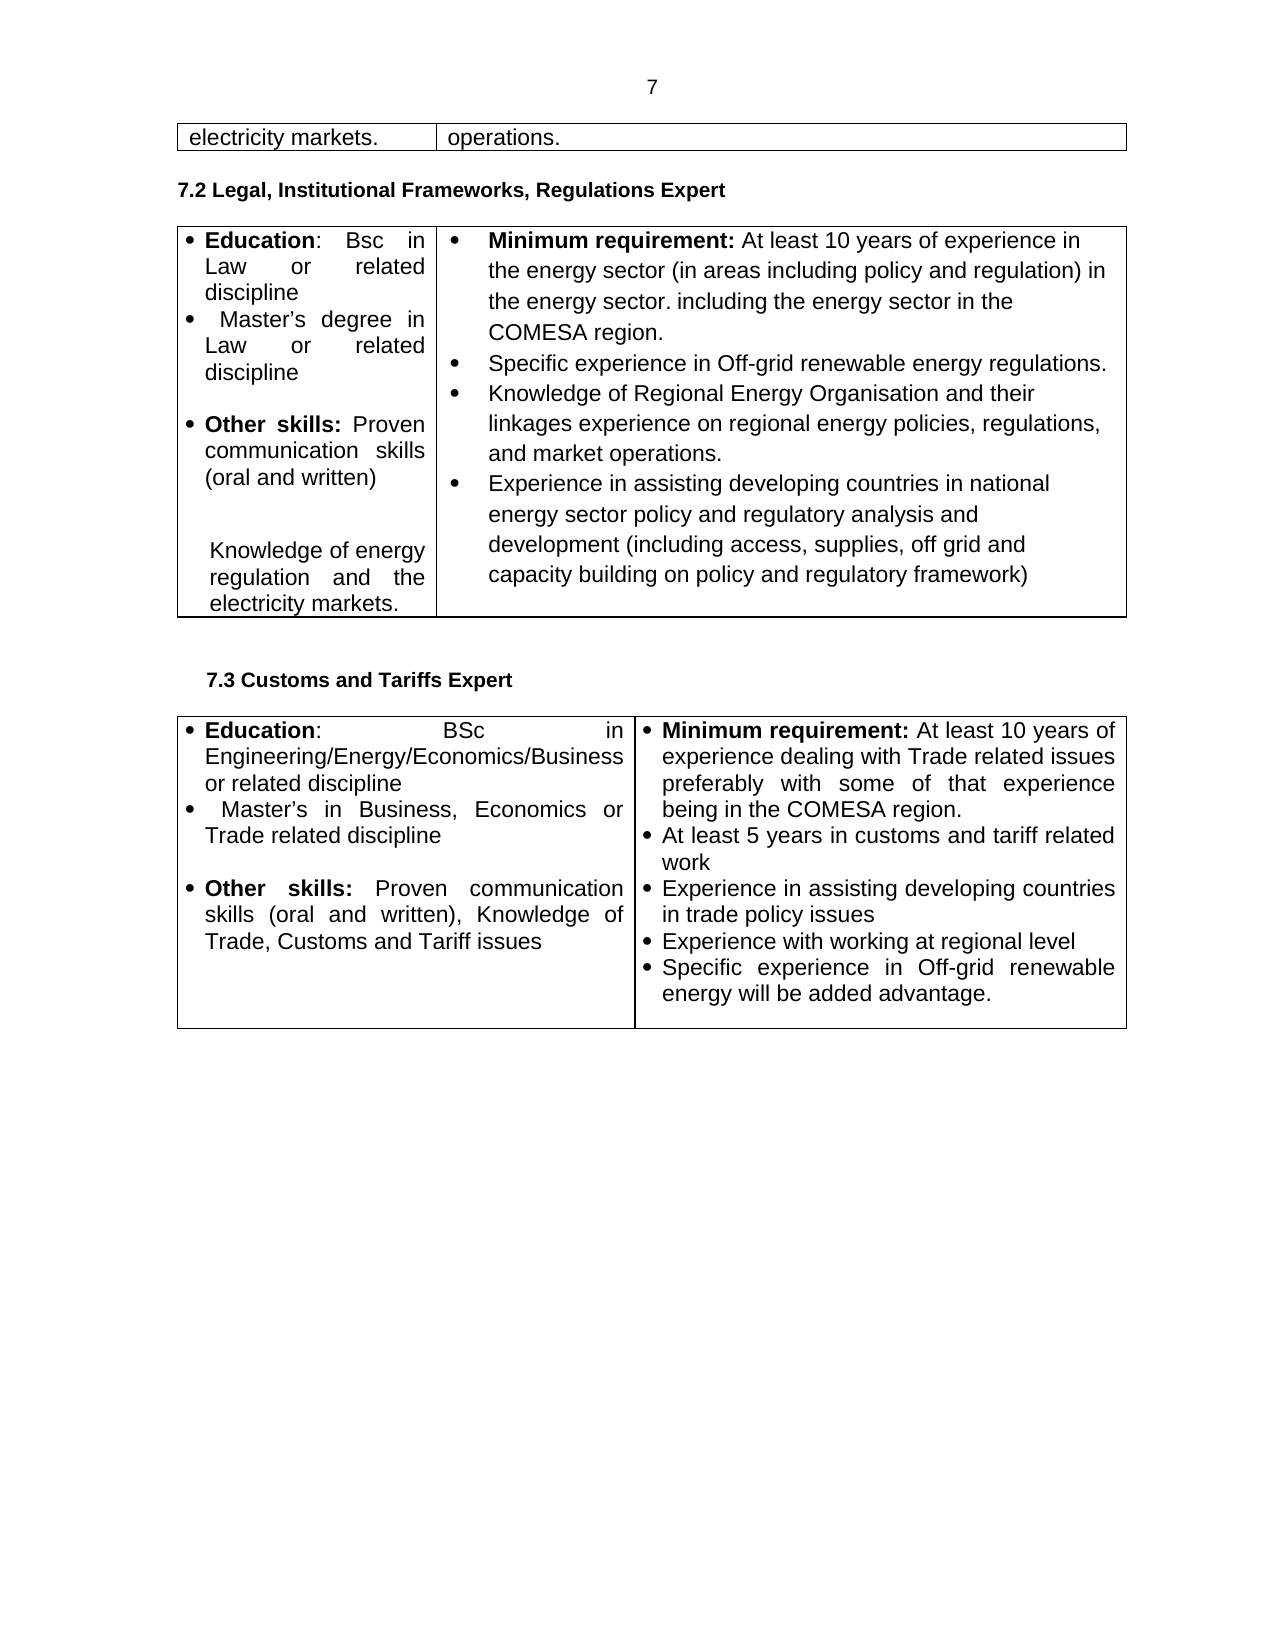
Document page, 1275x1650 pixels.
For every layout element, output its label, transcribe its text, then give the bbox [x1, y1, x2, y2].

table_header Minimum requirement: At least 10 years of experience dealing with Trade related issues preferably with some of that experience being in the COMESA region. At least 5 years in customs and tariff related work Experience in assisting developing countries in trade policy issues Experience with working at regional level Specific experience in Off-grid renewable energy will be added advantage. [636, 717, 1126, 1028]
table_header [437, 124, 1126, 150]
table_header Education: Bsc in Law or related discipline Master’s degree in Law or related discipline Other skills: Proven communication skills (oral and written) Knowledge of energy regulation and the electricity markets. [178, 227, 436, 616]
text 7.3 Customs and Tariffs Expert [177, 668, 1127, 692]
table_header Minimum requirement: At least 10 years of experience in the energy sector (in areas including policy and regulation) in the energy sector. including the energy sector in the COMESA region. Specific experience in Off-grid renewable energy regulations. Knowledge of Regional Energy Organisation and their linkages experience on regional energy policies, regulations, and market operations. Experience in assisting developing countries in national energy sector policy and regulatory analysis and development (including access, supplies, off grid and capacity building on policy and regulatory framework) [437, 227, 1126, 616]
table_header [178, 124, 436, 150]
table_header Education: BSc in Engineering/Energy/Economics/Business or related discipline Master’s in Business, Economics or Trade related discipline Other skills: Proven communication skills (oral and written), Knowledge of Trade, Customs and Tariff issues [178, 717, 634, 1028]
text 7.2 Legal, Institutional Frameworks, Regulations Expert [177, 178, 1127, 202]
